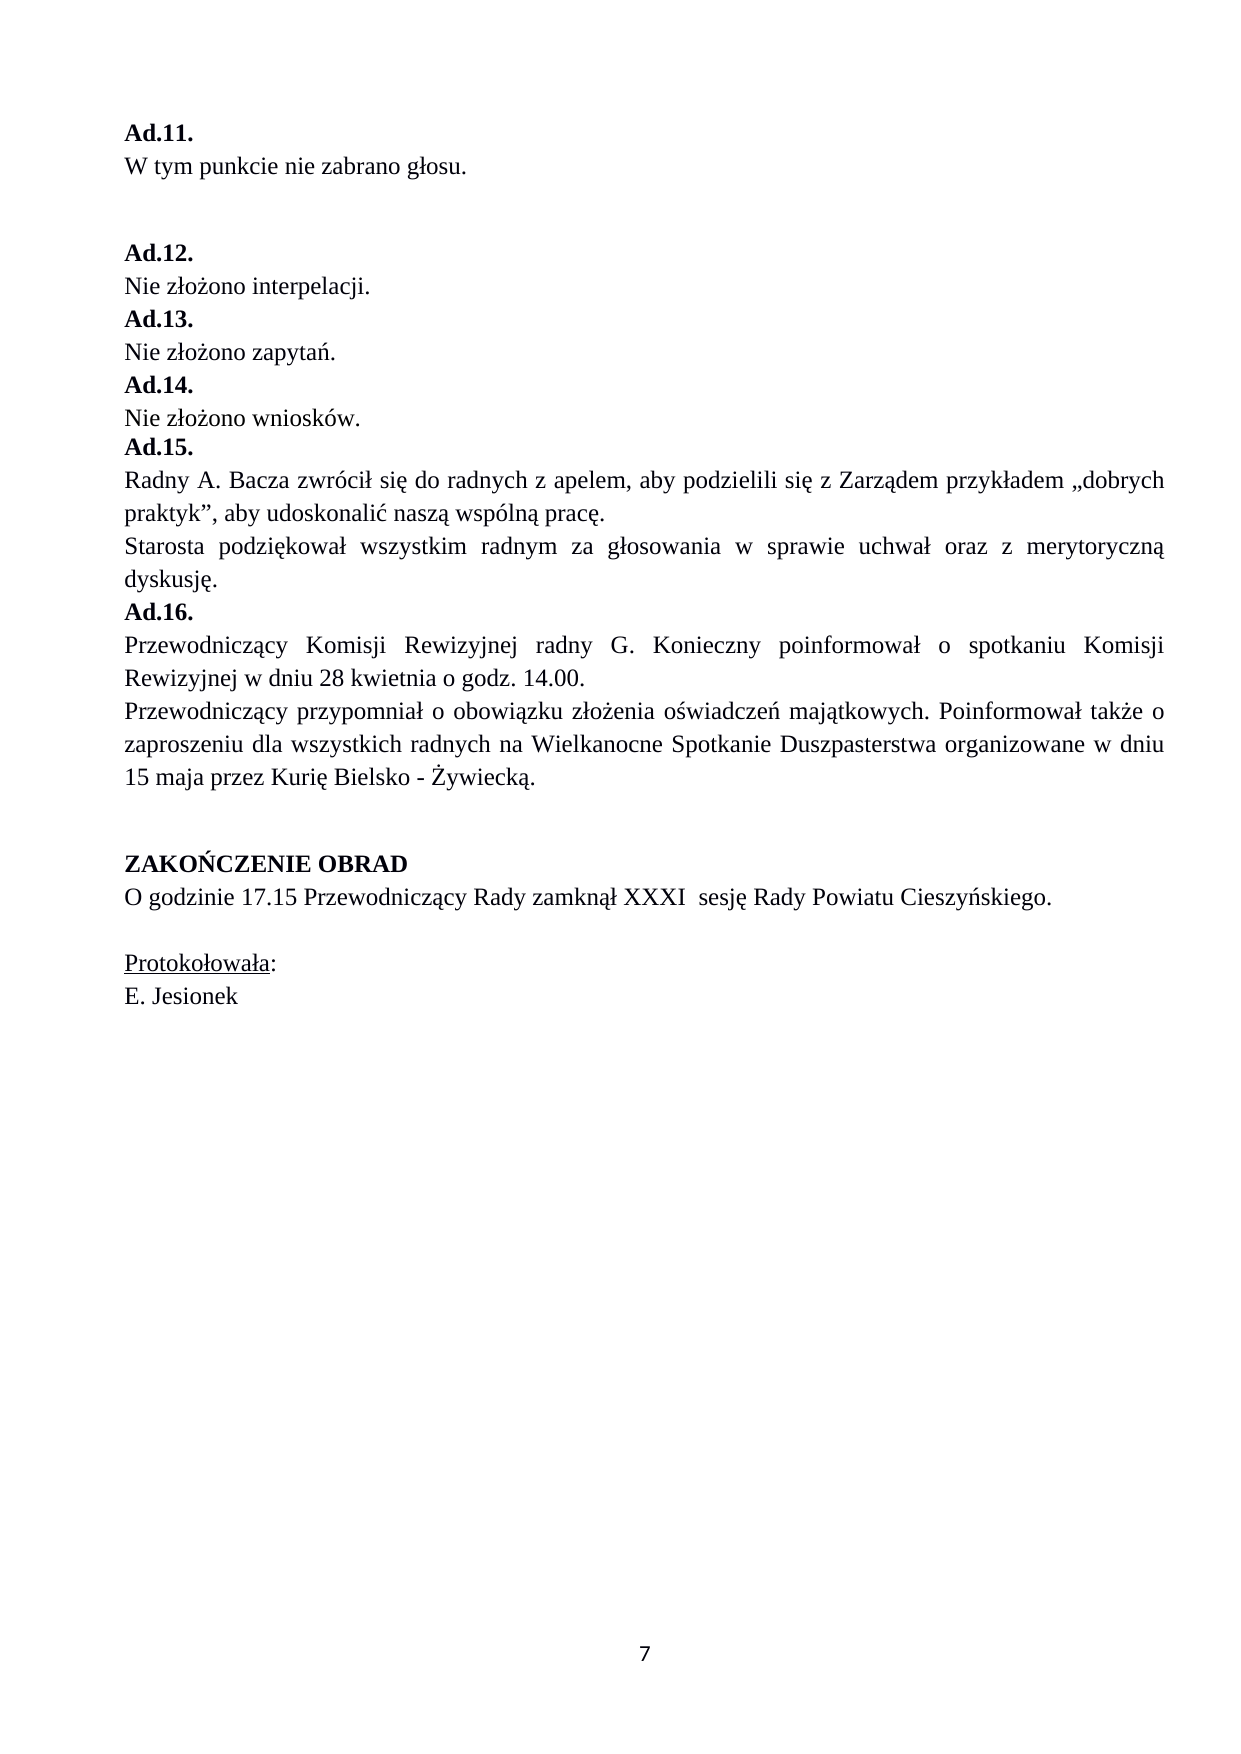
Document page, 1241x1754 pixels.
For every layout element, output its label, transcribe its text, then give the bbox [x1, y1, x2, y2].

list Starosta podziękował wszystkim radnym za głosowania w sprawie uchwał oraz z merytoryczną dyskusję. [124, 531, 1165, 593]
text Protokołowała: [124, 948, 1165, 977]
list Ad.16. [124, 597, 1165, 626]
list Ad.13. [124, 304, 1165, 333]
list Ad.11. [124, 118, 1165, 147]
list W tym punkcie nie zabrano głosu. [124, 151, 1165, 180]
list Radny A. Bacza zwrócił się do radnych z apelem, aby podzielili się z Zarządem przykładem „dobrych praktyk”, aby udoskonalić naszą wspólną pracę. [124, 465, 1165, 527]
list Nie złożono interpelacji. [124, 271, 1165, 300]
text Nie złożono wniosków. [124, 403, 1165, 432]
text Ad.12. [124, 238, 1165, 267]
list Przewodniczący Komisji Rewizyjnej radny G. Konieczny poinformował o spotkaniu Komisji Rewizyjnej w dniu 28 kwietnia o godz. 14.00. [124, 630, 1165, 692]
list Nie złożono zapytań. [124, 337, 1165, 366]
list Ad.14. [124, 370, 1165, 399]
list Przewodniczący przypomniał o obowiązku złożenia oświadczeń majątkowych. Poinformował także o zaproszeniu dla wszystkich radnych na Wielkanocne Spotkanie Duszpasterstwa organizowane w dniu 15 maja przez Kurię Bielsko - Żywiecką. [124, 696, 1165, 791]
text O godzinie 17.15 Przewodniczący Rady zamknął XXXI sesję Rady Powiatu Cieszyńskiego. [124, 882, 1165, 911]
text E. Jesionek [124, 981, 1165, 1010]
list Ad.15. [124, 432, 1165, 461]
text ZAKOŃCZENIE OBRAD [124, 849, 1165, 878]
